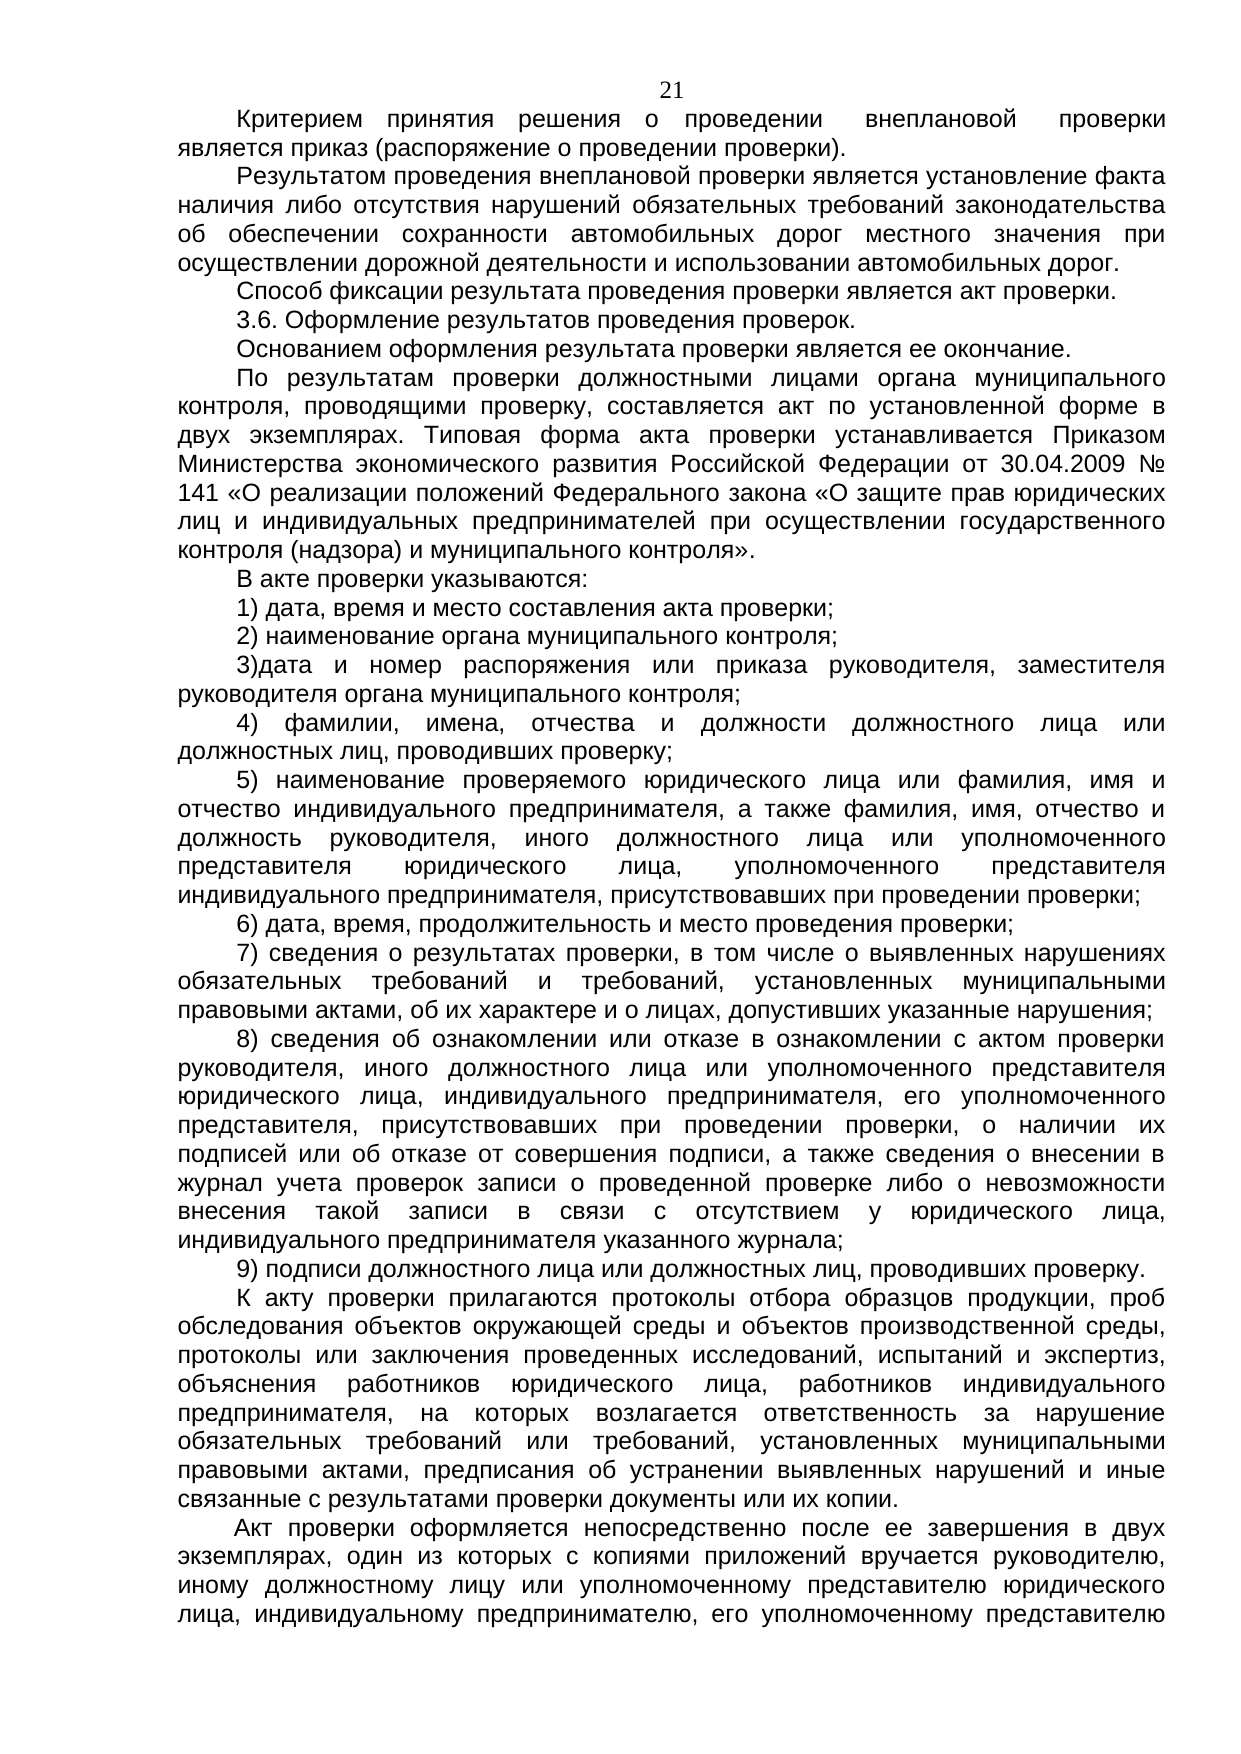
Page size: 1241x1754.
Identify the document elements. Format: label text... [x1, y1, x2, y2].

text 9) подписи должностного лица или должностных лиц, проводивших проверку. [177, 1254, 1167, 1282]
text К акту проверки прилагаются протоколы отбора образцов продукции, проб обследования объектов окружающей среды и объектов производственной среды, протоколы или заключения проведенных исследований, испытаний и экспертиз, объяснения работников юридического лица, работников индивидуального предпринимателя, на которых возлагается ответственность за нарушение обязательных требований или требований, установленных муниципальными правовыми актами, предписания об устранении выявленных нарушений и иные связанные с результатами проверки документы или их копии. [177, 1282, 1167, 1512]
text 3)дата и номер распоряжения или приказа руководителя, заместителя руководителя органа муниципального контроля; [177, 650, 1167, 707]
text 1) дата, время и место составления акта проверки; [177, 592, 1167, 621]
text 5) наименование проверяемого юридического лица или фамилия, имя и отчество индивидуального предпринимателя, а также фамилия, имя, отчество и должность руководителя, иного должностного лица или уполномоченного представителя юридического лица, уполномоченного представителя индивидуального предпринимателя, присутствовавших при проведении проверки; [177, 765, 1167, 909]
text 3.6. Оформление результатов проведения проверок. [177, 305, 1167, 334]
text По результатам проверки должностными лицами органа муниципального контроля, проводящими проверку, составляется акт по установленной форме в двух экземплярах. Типовая форма акта проверки устанавливается Приказом Министерства экономического развития Российской Федерации от 30.04.2009 № 141 «О реализации положений Федерального закона «О защите прав юридических лиц и индивидуальных предпринимателей при осуществлении государственного контроля (надзора) и муниципального контроля». [177, 362, 1167, 564]
text 6) дата, время, продолжительность и место проведения проверки; [177, 909, 1167, 937]
text Основанием оформления результата проверки является ее окончание. [177, 334, 1167, 362]
text Способ фиксации результата проведения проверки является акт проверки. [177, 276, 1167, 305]
text В акте проверки указываются: [177, 564, 1167, 592]
text 7) сведения о результатах проверки, в том числе о выявленных нарушениях обязательных требований и требований, установленных муниципальными правовыми актами, об их характере и о лицах, допустивших указанные нарушения; [177, 937, 1167, 1024]
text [177, 1512, 1167, 1627]
text 4) фамилии, имена, отчества и должности должностного лица или должностных лиц, проводивших проверку; [177, 707, 1167, 765]
text Критерием принятия решения о проведении внеплановой проверки является приказ (распоряжение о проведении проверки). [177, 104, 1167, 161]
text Результатом проведения внеплановой проверки является установление факта наличия либо отсутствия нарушений обязательных требований законодательства об обеспечении сохранности автомобильных дорог местного значения при осуществлении дорожной деятельности и использовании автомобильных дорог. [177, 161, 1167, 276]
text 8) сведения об ознакомлении или отказе в ознакомлении с актом проверки руководителя, иного должностного лица или уполномоченного представителя юридического лица, индивидуального предпринимателя, его уполномоченного представителя, присутствовавших при проведении проверки, о наличии их подписей или об отказе от совершения подписи, а также сведения о внесении в журнал учета проверок записи о проведенной проверке либо о невозможности внесения такой записи в связи с отсутствием у юридического лица, индивидуального предпринимателя указанного журнала; [177, 1024, 1167, 1254]
text 2) наименование органа муниципального контроля; [177, 621, 1167, 650]
